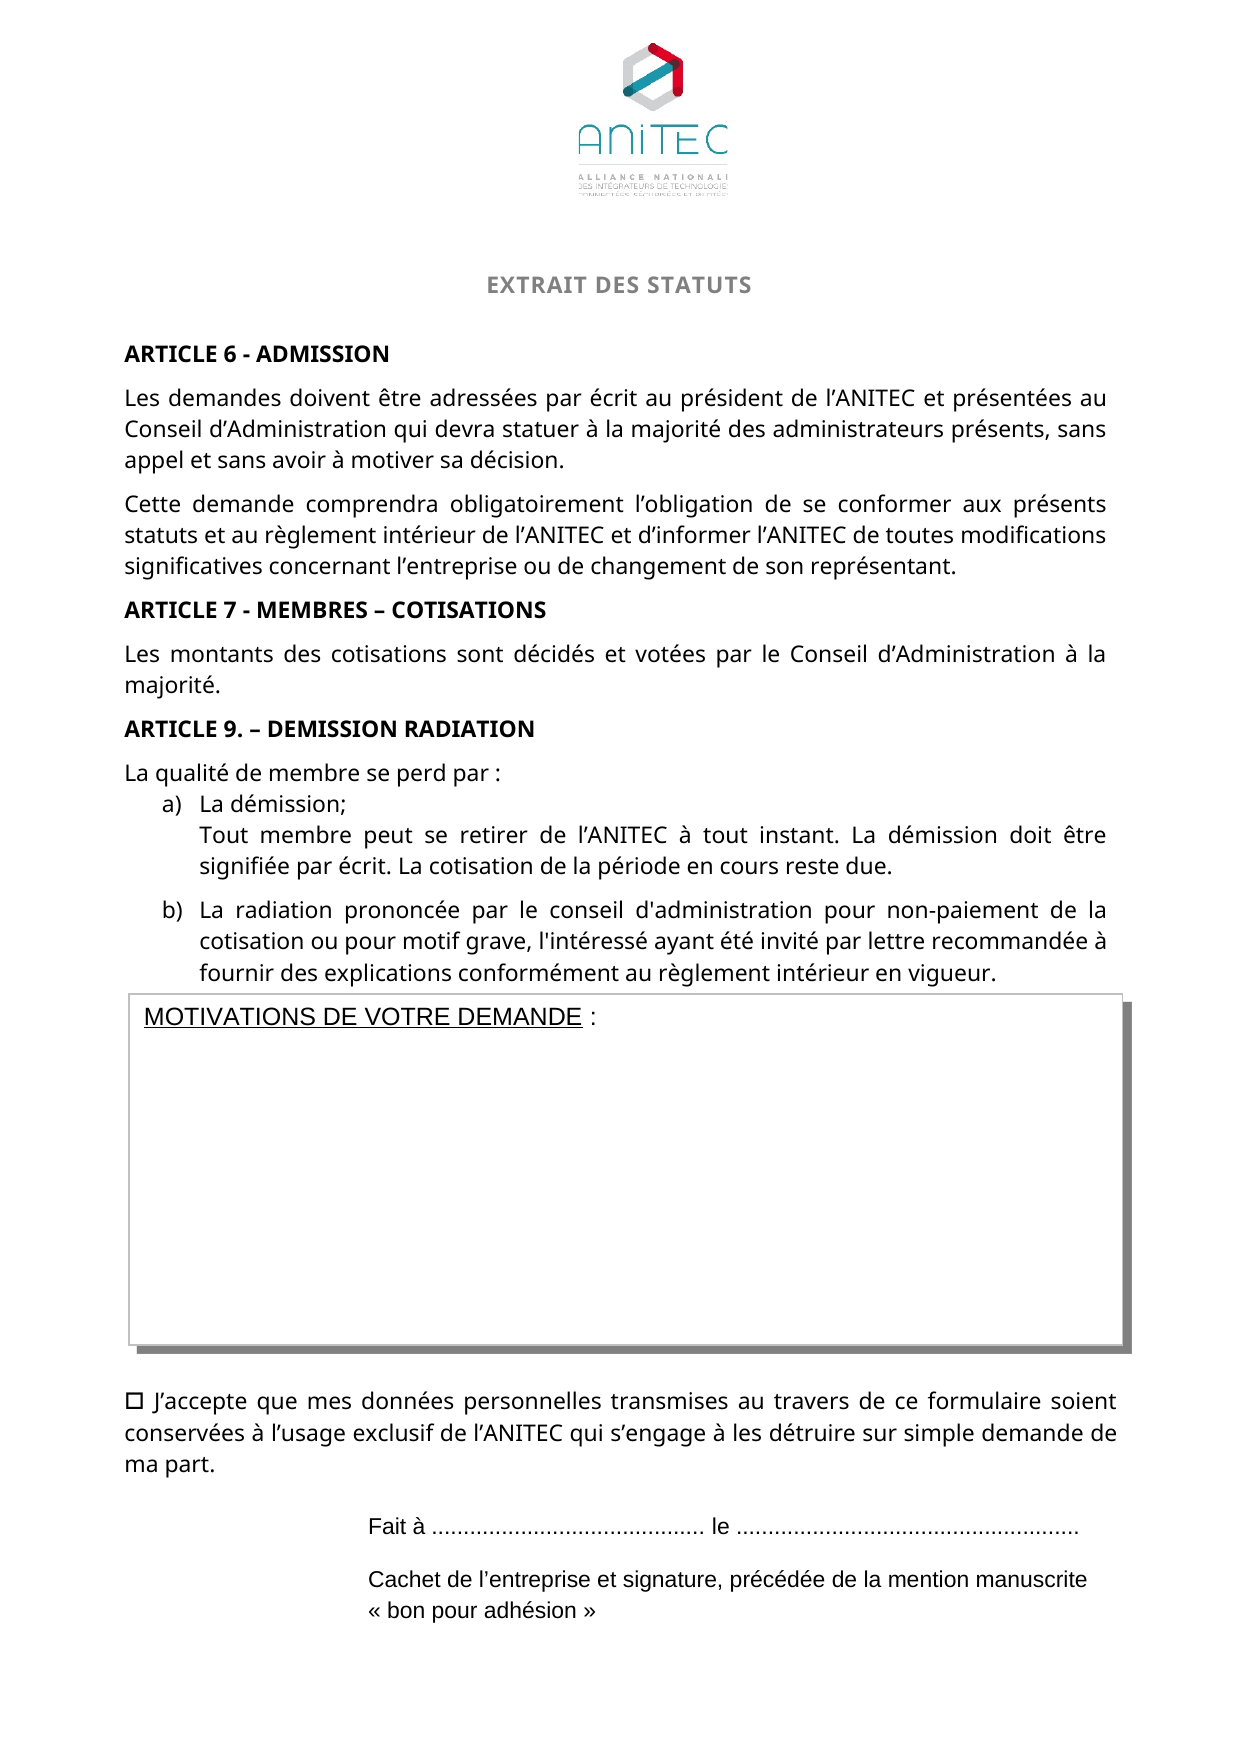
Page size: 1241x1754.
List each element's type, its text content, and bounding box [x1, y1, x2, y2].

text ARTICLE - MEMBRES – COTISATIONS [124, 594, 1107, 625]
text Les demandes doivent être adressées par écrit au président de l’ANITEC et présentées au Conseil d’Administration qui devra statuer à la majorité des administrateurs présents, sans appel et sans avoir à motiver sa décision. [124, 381, 1107, 475]
text Les montants des cotisations sont décidés et votées par le Conseil d’Administration à la majorité. [124, 638, 1107, 700]
text Cette demande comprendra obligatoirement l’obligation de se conformer aux présents statuts et au règlement intérieur de l’ANITEC et d’informer l’ANITEC de toutes modifications significatives concernant l’entreprise ou de changement de son représentant. [124, 488, 1107, 581]
list J’accepte que mes données personnelles transmises au travers de ce formulaire soient conservées à l’usage exclusif de l’ANITEC qui s’engage à les détruire sur simple demande de ma part. [124, 1385, 1119, 1479]
text La qualité de membre se perd par : [124, 756, 1107, 788]
list La démission; [162, 788, 1107, 819]
text Extrait des Statuts [124, 269, 1113, 300]
text Tout membre peut se retirer de l’ANITEC à tout instant. La démission doit être signifiée par écrit. La cotisation de la période en cours reste due. [199, 819, 1107, 881]
text ARTICLE 6 - ADMISSION [124, 338, 1107, 369]
text ARTICLE 9. – DEMISSION RADIATION [124, 713, 1107, 744]
text Cachet de l’entreprise et signature, précédée de la mention manuscrite « bon pour adhésion » [368, 1566, 1113, 1626]
picture [577, 43, 727, 194]
text Fait à le [368, 1513, 1113, 1539]
list La radiation prononcée par le conseil d'administration pour non-paiement de la cotisation ou pour motif grave, l'intéressé ayant été invité par lettre recommandée à fournir des explications conformément au règlement intérieur en vigueur. [162, 894, 1107, 988]
